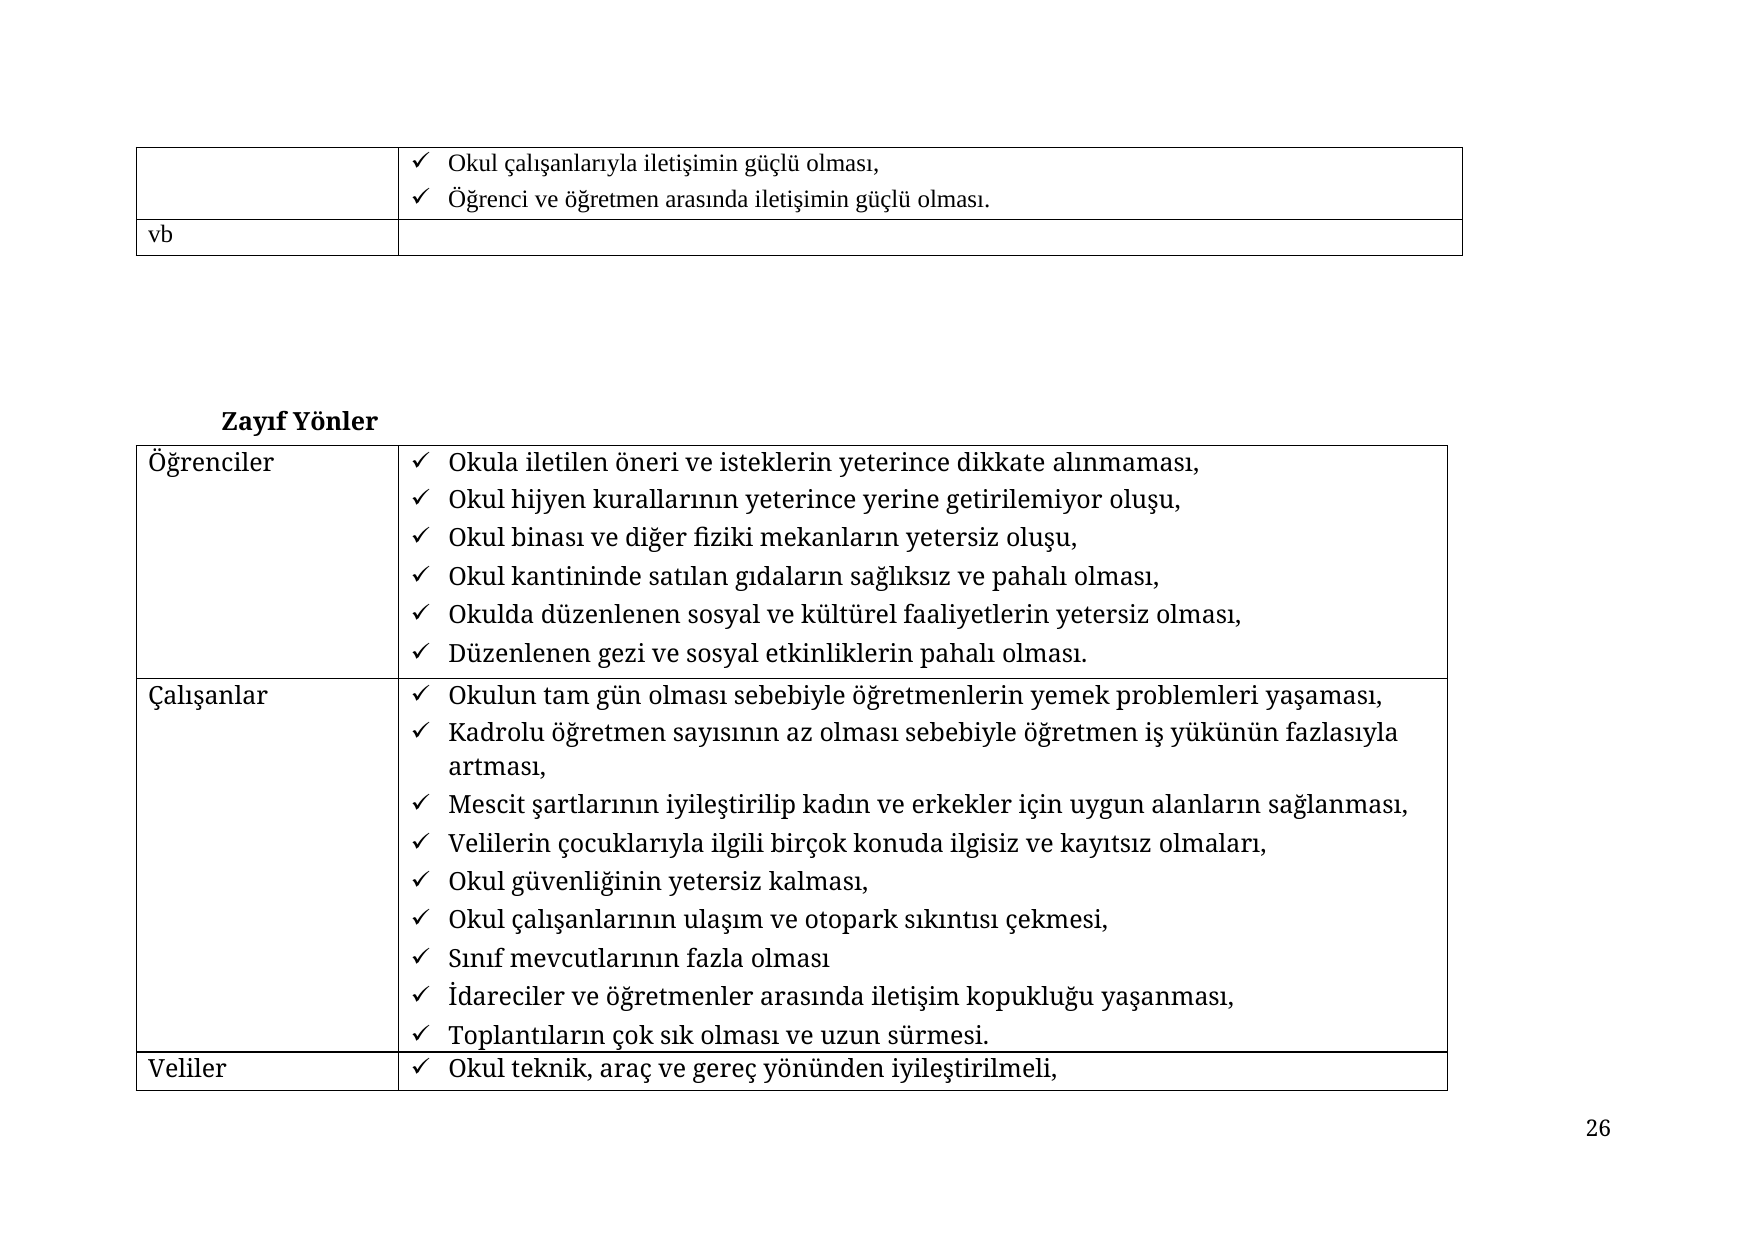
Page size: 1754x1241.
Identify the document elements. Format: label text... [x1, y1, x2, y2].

table_cell Çalışanlar [137, 679, 398, 1051]
table_header Okula iletilen öneri ve isteklerin yeterince dikkate alınmaması, Okul hijyen kurallarının yeterince yerine getirilemiyor oluşu, Okul binası ve diğer fiziki mekanların yetersiz oluşu, Okul kantininde satılan gıdaların sağlıksız ve pahalı olması, Okulda düzenlenen sosyal ve kültürel faaliyetlerin yetersiz olması, Düzenlenen gezi ve sosyal etkinliklerin pahalı olması. [399, 446, 1447, 678]
table_cell Okulun tam gün olması sebebiyle öğretmenlerin yemek problemleri yaşaması, Kadrolu öğretmen sayısının az olması sebebiyle öğretmen iş yükünün fazlasıyla artması, Mescit şartlarının iyileştirilip kadın ve erkekler için uygun alanların sağlanması, Velilerin çocuklarıyla ilgili birçok konuda ilgisiz ve kayıtsız olmaları, Okul güvenliğinin yetersiz kalması, Okul çalışanlarının ulaşım ve otopark sıkıntısı çekmesi, Sınıf mevcutlarının fazla olması İdareciler ve öğretmenler arasında iletişim kopukluğu yaşanması, Toplantıların çok sık olması ve uzun sürmesi. [399, 679, 1447, 1051]
table_header Okul çalışanlarıyla iletişimin güçlü olması, Öğrenci ve öğretmen arasında iletişimin güçlü olması. [399, 148, 1462, 219]
table_cell Okul teknik, araç ve gereç yönünden iyileştirilmeli, [399, 1053, 1447, 1090]
table_cell vb [137, 220, 398, 255]
table_cell Veliler [137, 1053, 398, 1090]
table_cell [399, 220, 1462, 255]
table_header Öğrenciler [137, 446, 398, 678]
table_header [137, 148, 398, 219]
text Zayıf Yönler [221, 404, 1635, 438]
